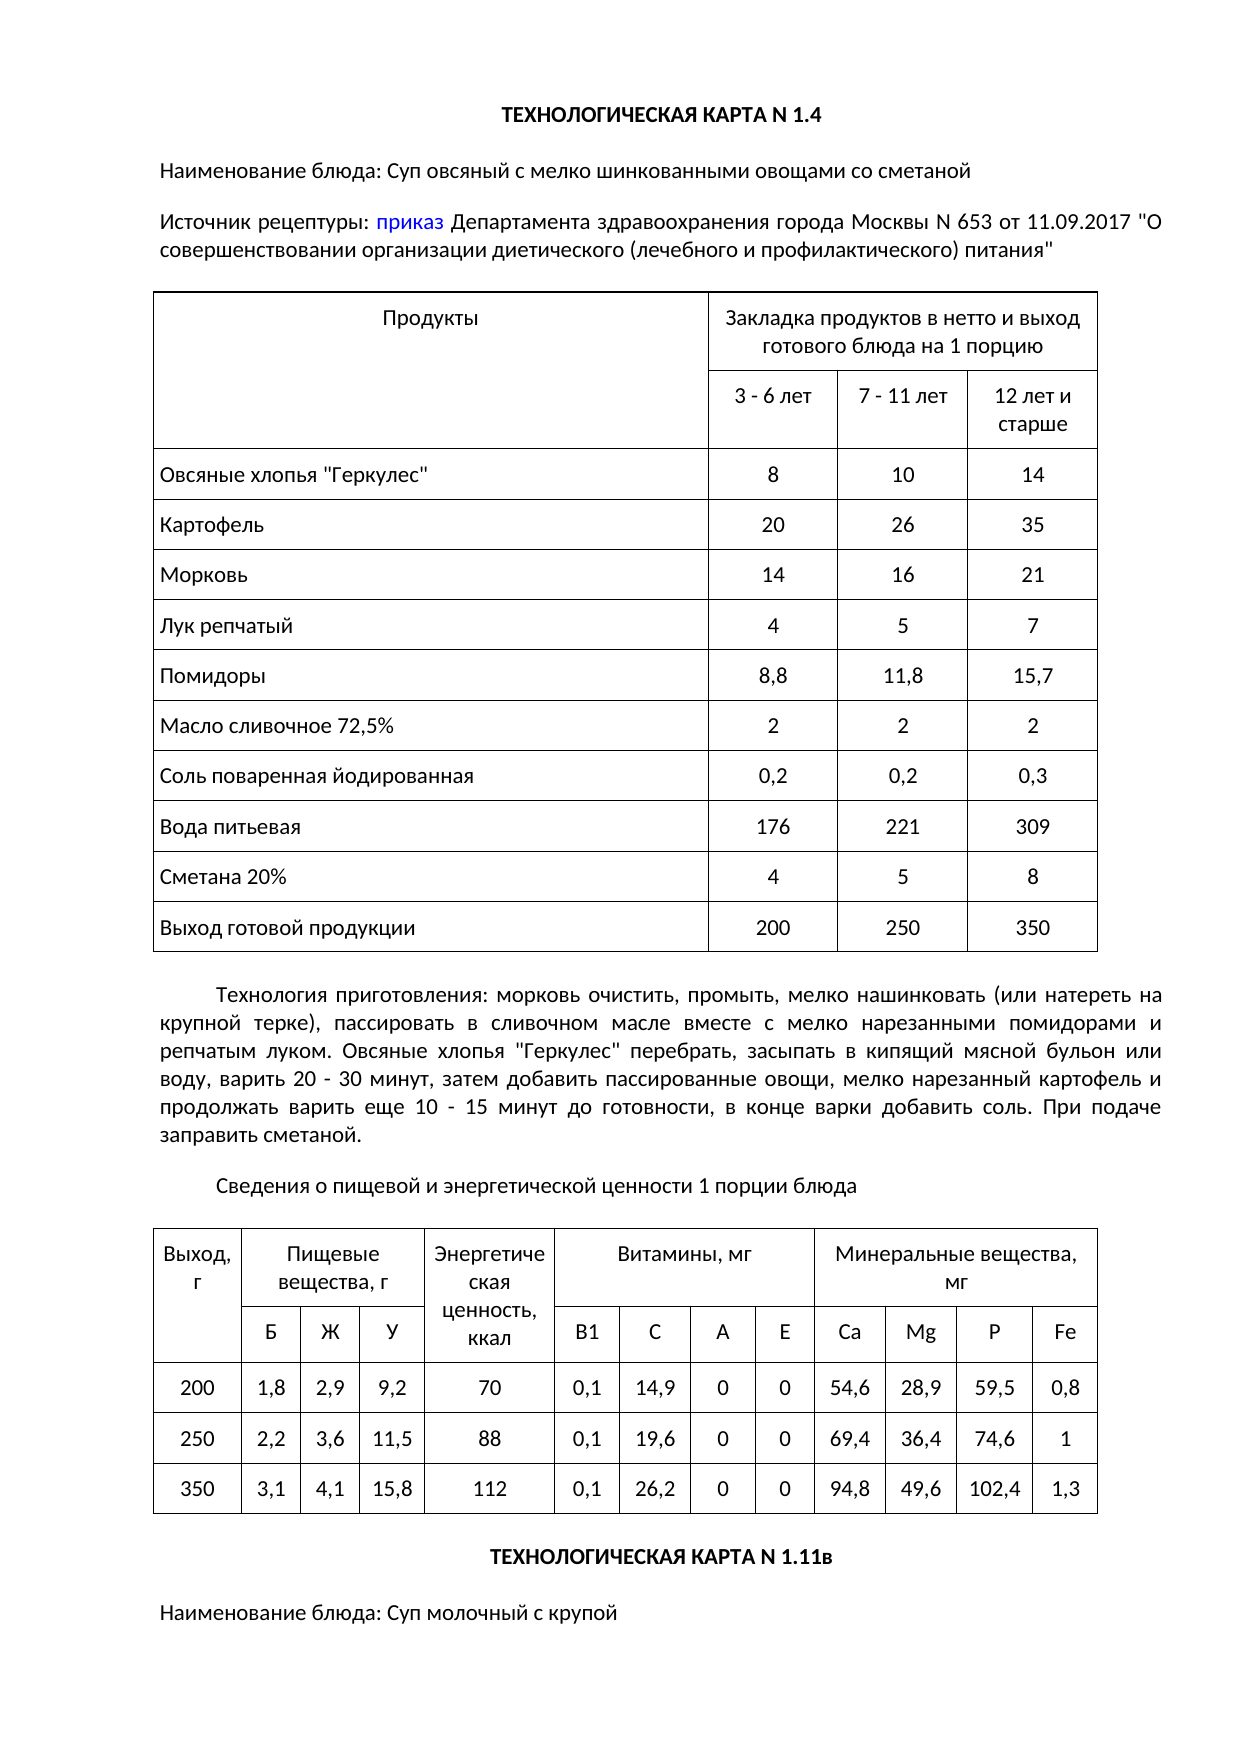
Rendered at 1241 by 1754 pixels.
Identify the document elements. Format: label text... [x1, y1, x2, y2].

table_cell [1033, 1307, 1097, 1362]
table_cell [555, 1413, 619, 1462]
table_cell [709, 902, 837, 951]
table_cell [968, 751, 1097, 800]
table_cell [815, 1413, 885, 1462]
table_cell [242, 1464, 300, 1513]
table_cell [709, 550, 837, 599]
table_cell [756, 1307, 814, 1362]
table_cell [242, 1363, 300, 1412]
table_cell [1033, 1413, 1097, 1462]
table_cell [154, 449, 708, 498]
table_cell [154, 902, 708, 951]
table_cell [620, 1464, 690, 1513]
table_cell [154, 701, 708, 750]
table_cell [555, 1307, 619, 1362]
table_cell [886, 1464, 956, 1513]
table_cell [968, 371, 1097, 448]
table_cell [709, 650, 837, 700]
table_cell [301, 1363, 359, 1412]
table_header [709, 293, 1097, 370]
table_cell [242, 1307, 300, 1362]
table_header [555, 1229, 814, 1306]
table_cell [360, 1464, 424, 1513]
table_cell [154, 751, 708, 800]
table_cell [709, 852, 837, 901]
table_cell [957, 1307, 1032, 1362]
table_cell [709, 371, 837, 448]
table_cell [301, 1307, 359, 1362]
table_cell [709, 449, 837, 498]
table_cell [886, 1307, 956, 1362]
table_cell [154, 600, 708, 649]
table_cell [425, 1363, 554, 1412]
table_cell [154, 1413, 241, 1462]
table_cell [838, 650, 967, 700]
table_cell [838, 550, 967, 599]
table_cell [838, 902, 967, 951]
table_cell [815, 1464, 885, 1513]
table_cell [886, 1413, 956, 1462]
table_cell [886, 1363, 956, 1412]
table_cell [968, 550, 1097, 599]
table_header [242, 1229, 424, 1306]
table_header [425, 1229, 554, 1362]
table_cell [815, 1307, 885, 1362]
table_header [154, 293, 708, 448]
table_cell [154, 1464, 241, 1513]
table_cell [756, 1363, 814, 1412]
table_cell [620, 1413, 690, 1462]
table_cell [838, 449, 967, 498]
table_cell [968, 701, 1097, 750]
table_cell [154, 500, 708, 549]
text Источник рецептуры: приказ Департамента здравоохранения города Москвы N 653 от 11.09.2017 "О совершенствовании организации диетического (лечебного и профилактического) питания" [159, 207, 1163, 263]
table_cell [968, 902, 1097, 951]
title ТЕХНОЛОГИЧЕСКАЯ КАРТА N 1.4 [159, 100, 1163, 128]
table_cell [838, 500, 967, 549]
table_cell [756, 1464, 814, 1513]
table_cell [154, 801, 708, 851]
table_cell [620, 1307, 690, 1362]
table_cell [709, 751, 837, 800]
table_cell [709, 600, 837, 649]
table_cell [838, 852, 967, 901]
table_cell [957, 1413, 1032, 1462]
text Технология приготовления: морковь очистить, промыть, мелко нашинковать (или натереть на крупной терке), пассировать в сливочном масле вместе с мелко нарезанными помидорами и репчатым луком. Овсяные хлопья "Геркулес" перебрать, засыпать в кипящий мясной бульон или воду, варить 20 - 30 минут, затем добавить пассированные овощи, мелко нарезанный картофель и продолжать варить еще 10 - 15 минут до готовности, в конце варки добавить соль. При подаче заправить сметаной. [159, 980, 1163, 1148]
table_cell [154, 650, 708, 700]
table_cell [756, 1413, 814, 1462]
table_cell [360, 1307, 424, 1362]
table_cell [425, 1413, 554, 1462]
text Наименование блюда: Суп овсяный с мелко шинкованными овощами со сметаной [159, 156, 1163, 184]
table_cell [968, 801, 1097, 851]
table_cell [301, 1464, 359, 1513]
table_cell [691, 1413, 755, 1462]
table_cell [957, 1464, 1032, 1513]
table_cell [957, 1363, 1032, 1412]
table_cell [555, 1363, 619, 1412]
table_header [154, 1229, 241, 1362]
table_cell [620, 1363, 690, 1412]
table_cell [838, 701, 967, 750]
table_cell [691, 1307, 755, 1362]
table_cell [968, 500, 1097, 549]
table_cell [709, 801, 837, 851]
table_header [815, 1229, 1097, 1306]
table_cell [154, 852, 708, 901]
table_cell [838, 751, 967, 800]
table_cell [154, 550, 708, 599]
title ТЕХНОЛОГИЧЕСКАЯ КАРТА N 1.11в [159, 1542, 1163, 1570]
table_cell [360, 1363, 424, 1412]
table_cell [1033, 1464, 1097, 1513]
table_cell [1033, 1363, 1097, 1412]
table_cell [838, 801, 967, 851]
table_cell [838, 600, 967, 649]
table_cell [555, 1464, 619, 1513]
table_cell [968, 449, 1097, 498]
text Сведения о пищевой и энергетической ценности 1 порции блюда [159, 1171, 1163, 1199]
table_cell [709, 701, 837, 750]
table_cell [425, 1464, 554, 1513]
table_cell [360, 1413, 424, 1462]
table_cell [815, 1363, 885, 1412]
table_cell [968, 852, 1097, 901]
text Наименование блюда: Суп молочный с крупой [159, 1598, 1163, 1626]
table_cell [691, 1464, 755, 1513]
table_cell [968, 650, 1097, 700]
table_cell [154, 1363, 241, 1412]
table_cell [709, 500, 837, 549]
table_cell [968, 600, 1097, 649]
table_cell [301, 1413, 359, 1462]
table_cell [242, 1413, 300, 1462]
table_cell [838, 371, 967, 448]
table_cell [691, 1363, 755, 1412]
